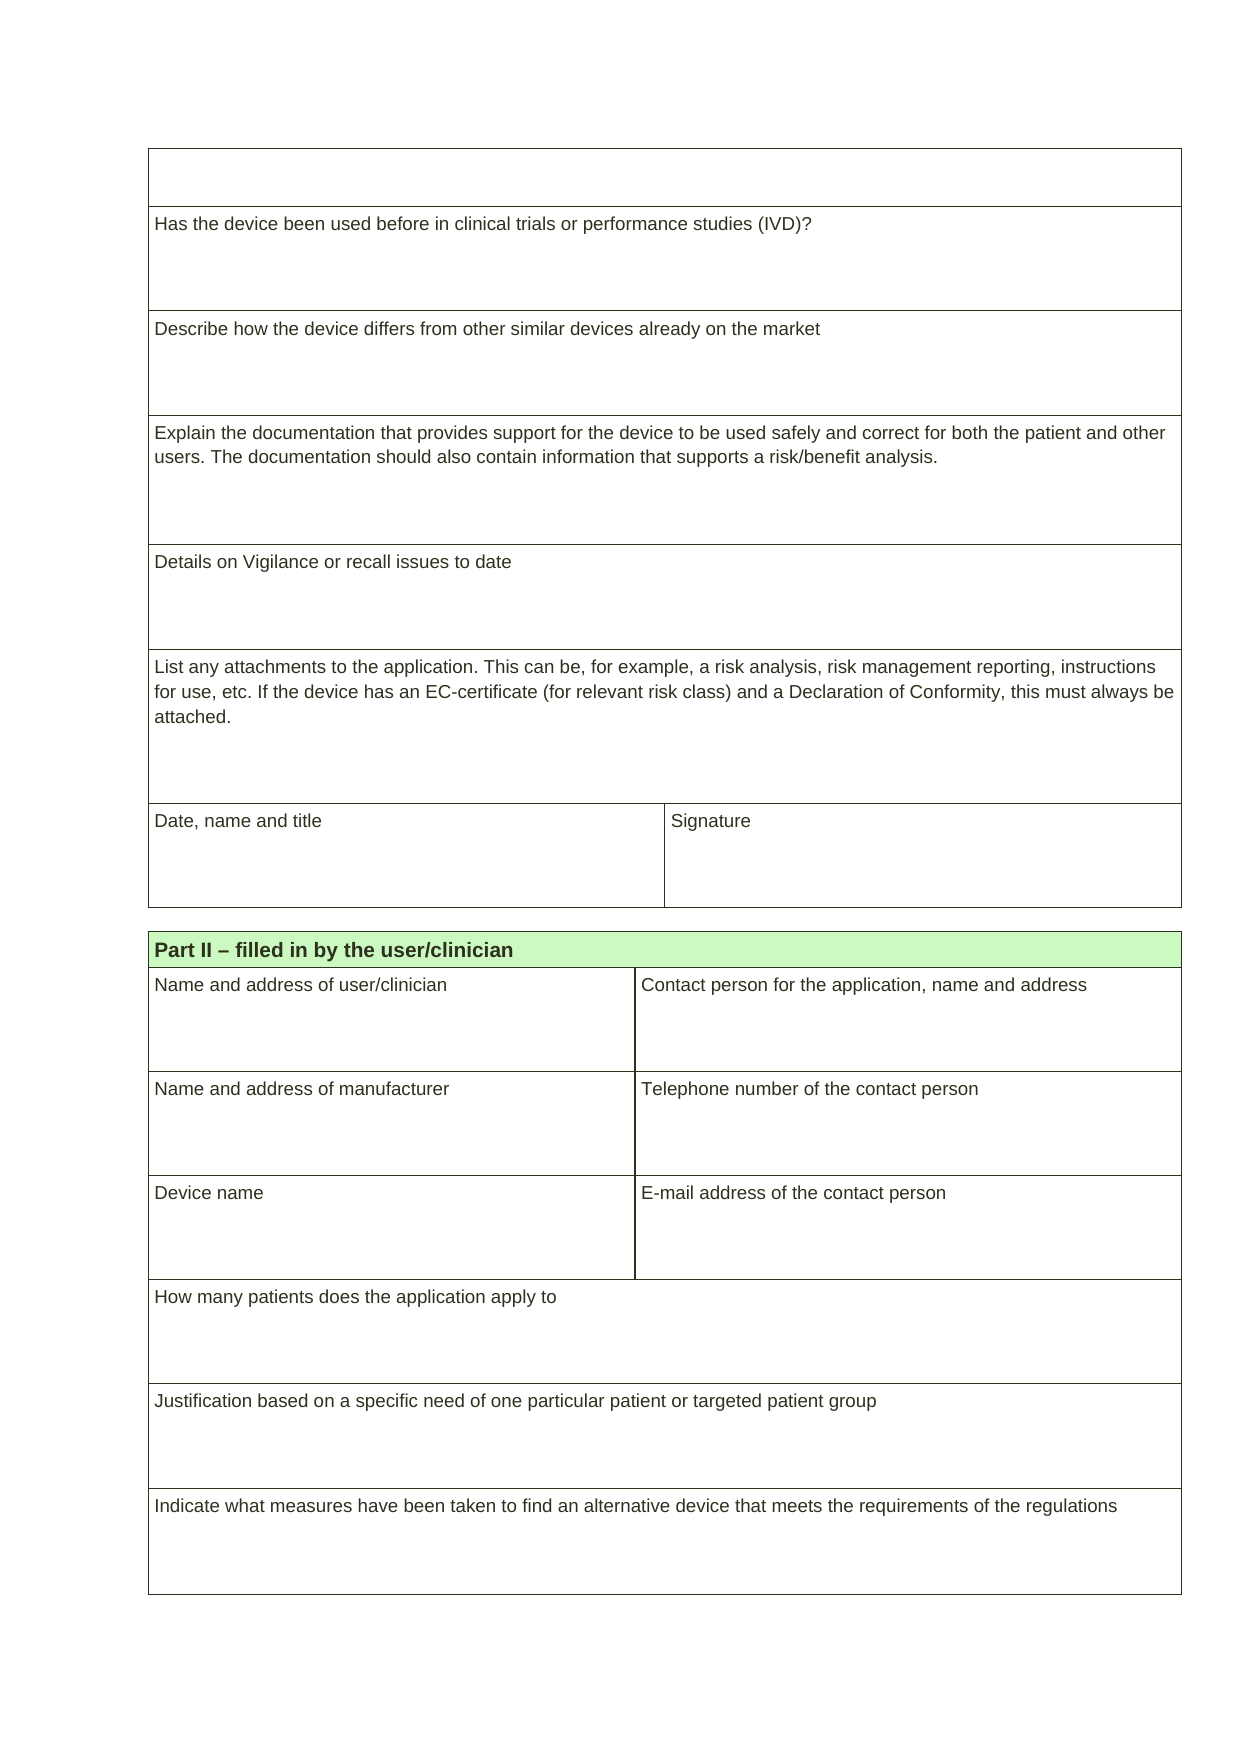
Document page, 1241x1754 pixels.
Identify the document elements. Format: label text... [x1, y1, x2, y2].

table_cell Telephone number of the contact person [636, 1072, 1181, 1175]
table_cell Has the device been used before in clinical trials or performance studies (IVD)? [149, 207, 1181, 310]
table_cell Details on Vigilance or recall issues to date [149, 545, 1181, 649]
table_cell Name and address of manufacturer [149, 1072, 634, 1175]
table_cell Date, name and title [149, 804, 664, 907]
table_cell Name and address of user/clinician [149, 968, 634, 1071]
table_cell Describe how the device differs from other similar devices already on the market [149, 311, 1181, 414]
table_cell Justification based on a specific need of one particular patient or targeted patient group [149, 1384, 1181, 1488]
table_cell Signature [665, 804, 1181, 907]
table_cell Device name [149, 1176, 634, 1279]
table_cell Explain the documentation that provides support for the device to be used safely and correct for both the patient and other users. The documentation should also contain information that supports a risk/benefit analysis. [149, 416, 1181, 543]
table_cell Contact person for the application, name and address [636, 968, 1181, 1071]
table_cell How many patients does the application apply to [149, 1280, 1181, 1383]
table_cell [149, 149, 1181, 206]
table_cell List any attachments to the application. This can be, for example, a risk analysis, risk management reporting, instructions for use, etc. If the device has an EC-certificate (for relevant risk class) and a Declaration of Conformity, this must always be attached. [149, 650, 1181, 803]
table_cell Indicate what measures have been taken to find an alternative device that meets the requirements of the regulations [149, 1489, 1181, 1594]
table_cell E-mail address of the contact person [636, 1176, 1181, 1279]
table_header Part II – filled in by the user/clinician [149, 932, 1181, 967]
